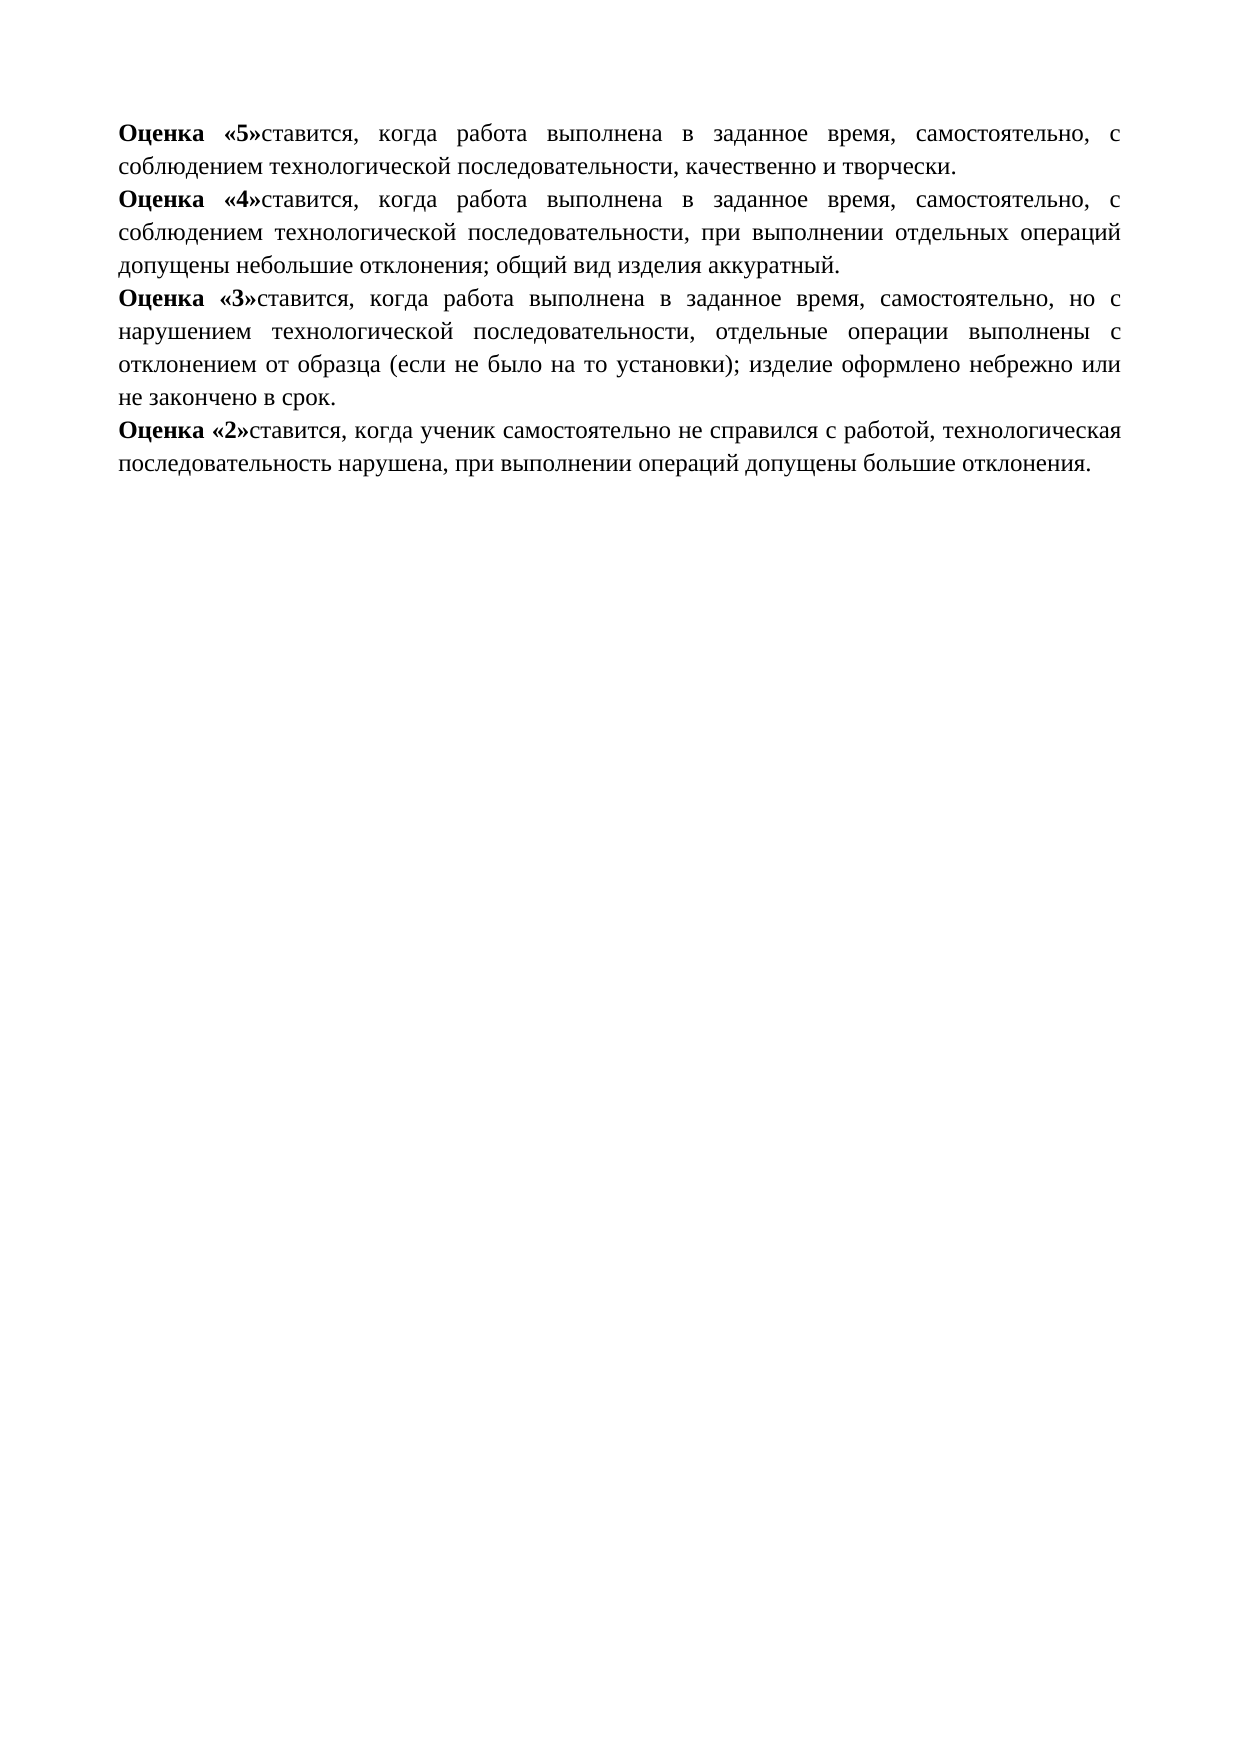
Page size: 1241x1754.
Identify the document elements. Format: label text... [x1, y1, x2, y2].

text Оценка «2»ставится, когда ученик самостоятельно не справился с работой, технологическая последовательность нарушена, при выполнении операций допущены большие отклонения. [118, 415, 1122, 477]
text Оценка «4»ставится, когда работа выполнена в заданное время, самостоятельно, с соблюдением технологической последовательности, при выполнении отдельных операций допущены небольшие отклонения; общий вид изделия аккуратный. [118, 184, 1122, 279]
text Оценка «3»ставится, когда работа выполнена в заданное время, самостоятельно, но с нарушением технологической последовательности, отдельные операции выполнены с отклонением от образца (если не было на то установки); изделие оформлено небрежно или не закончено в срок. [118, 283, 1122, 411]
text Оценка «5»ставится, когда работа выполнена в заданное время, самостоятельно, с соблюдением технологической последовательности, качественно и творчески. [118, 118, 1122, 180]
